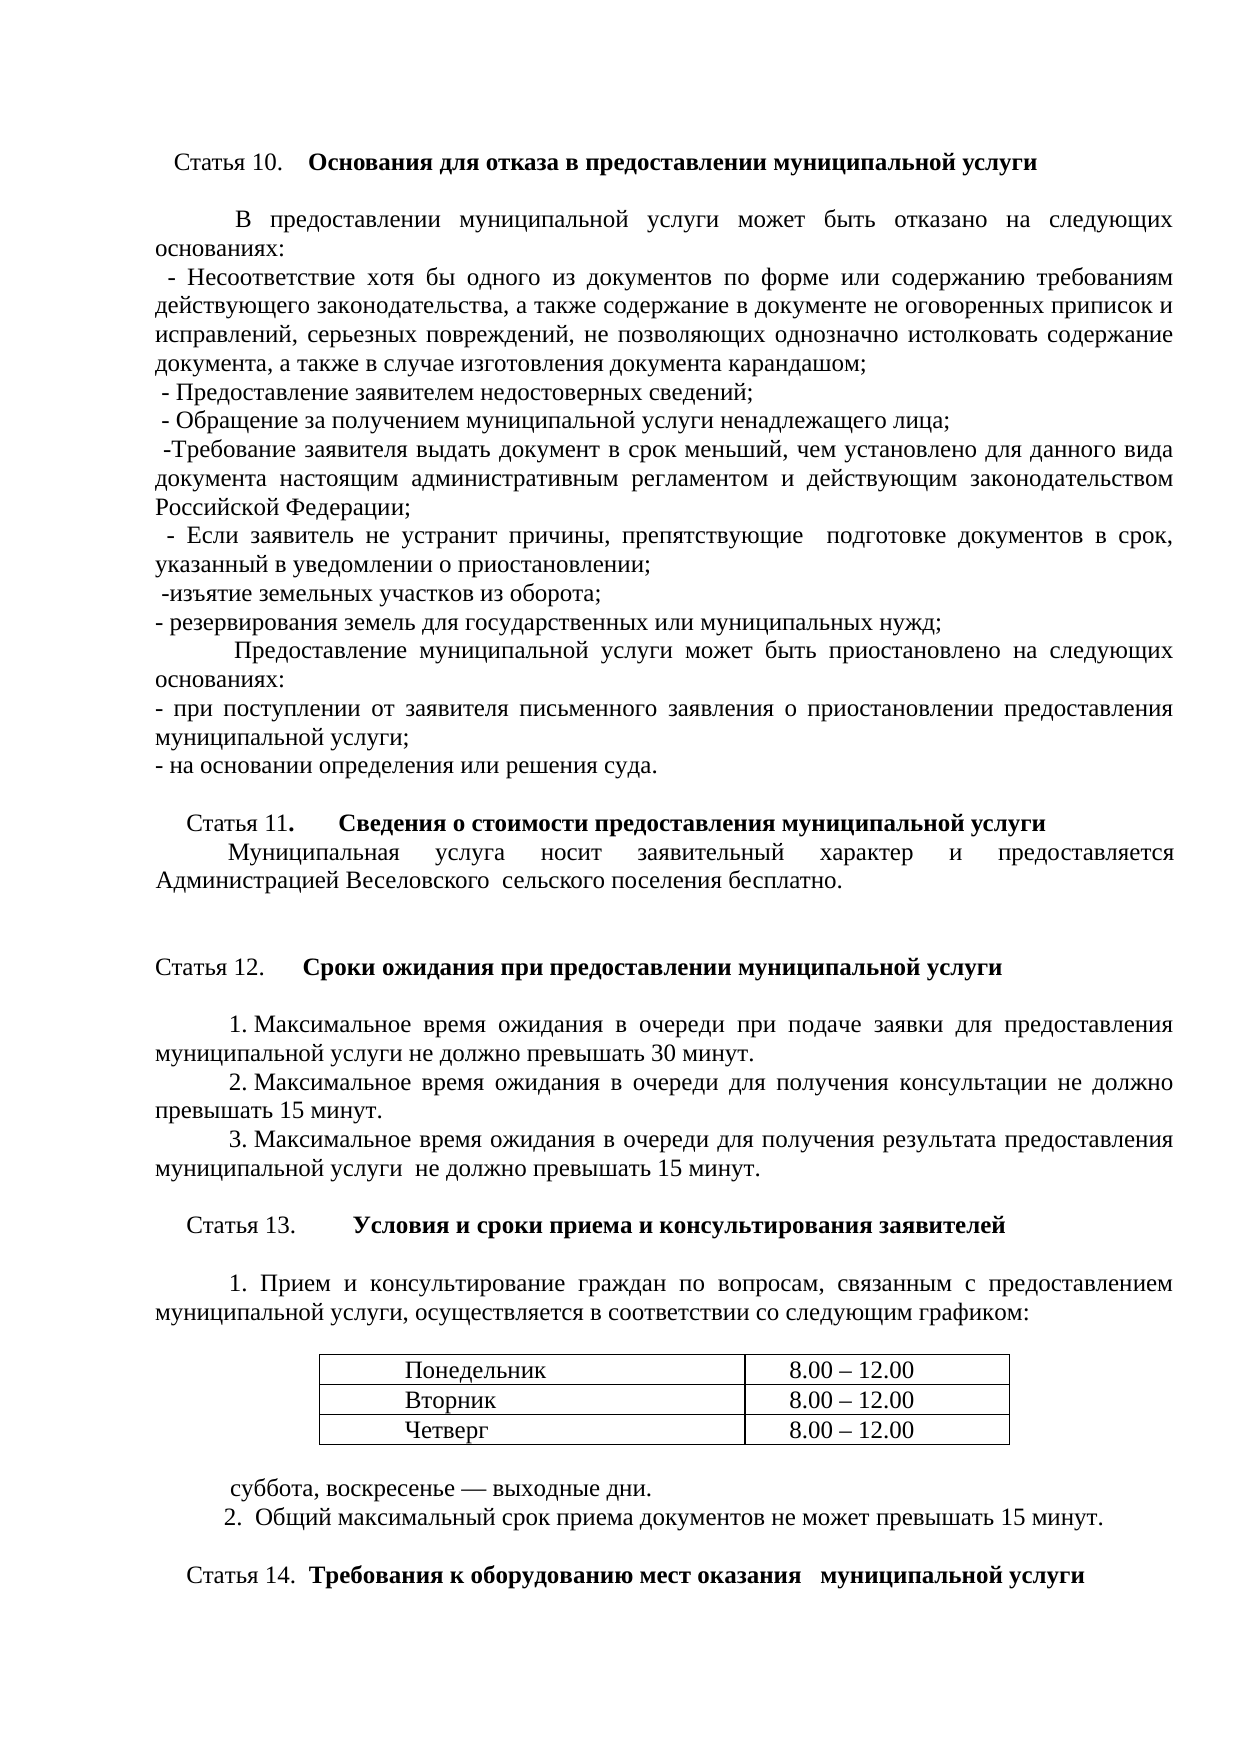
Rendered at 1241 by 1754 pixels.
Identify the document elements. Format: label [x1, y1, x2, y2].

table_header [152, 118, 1177, 1617]
